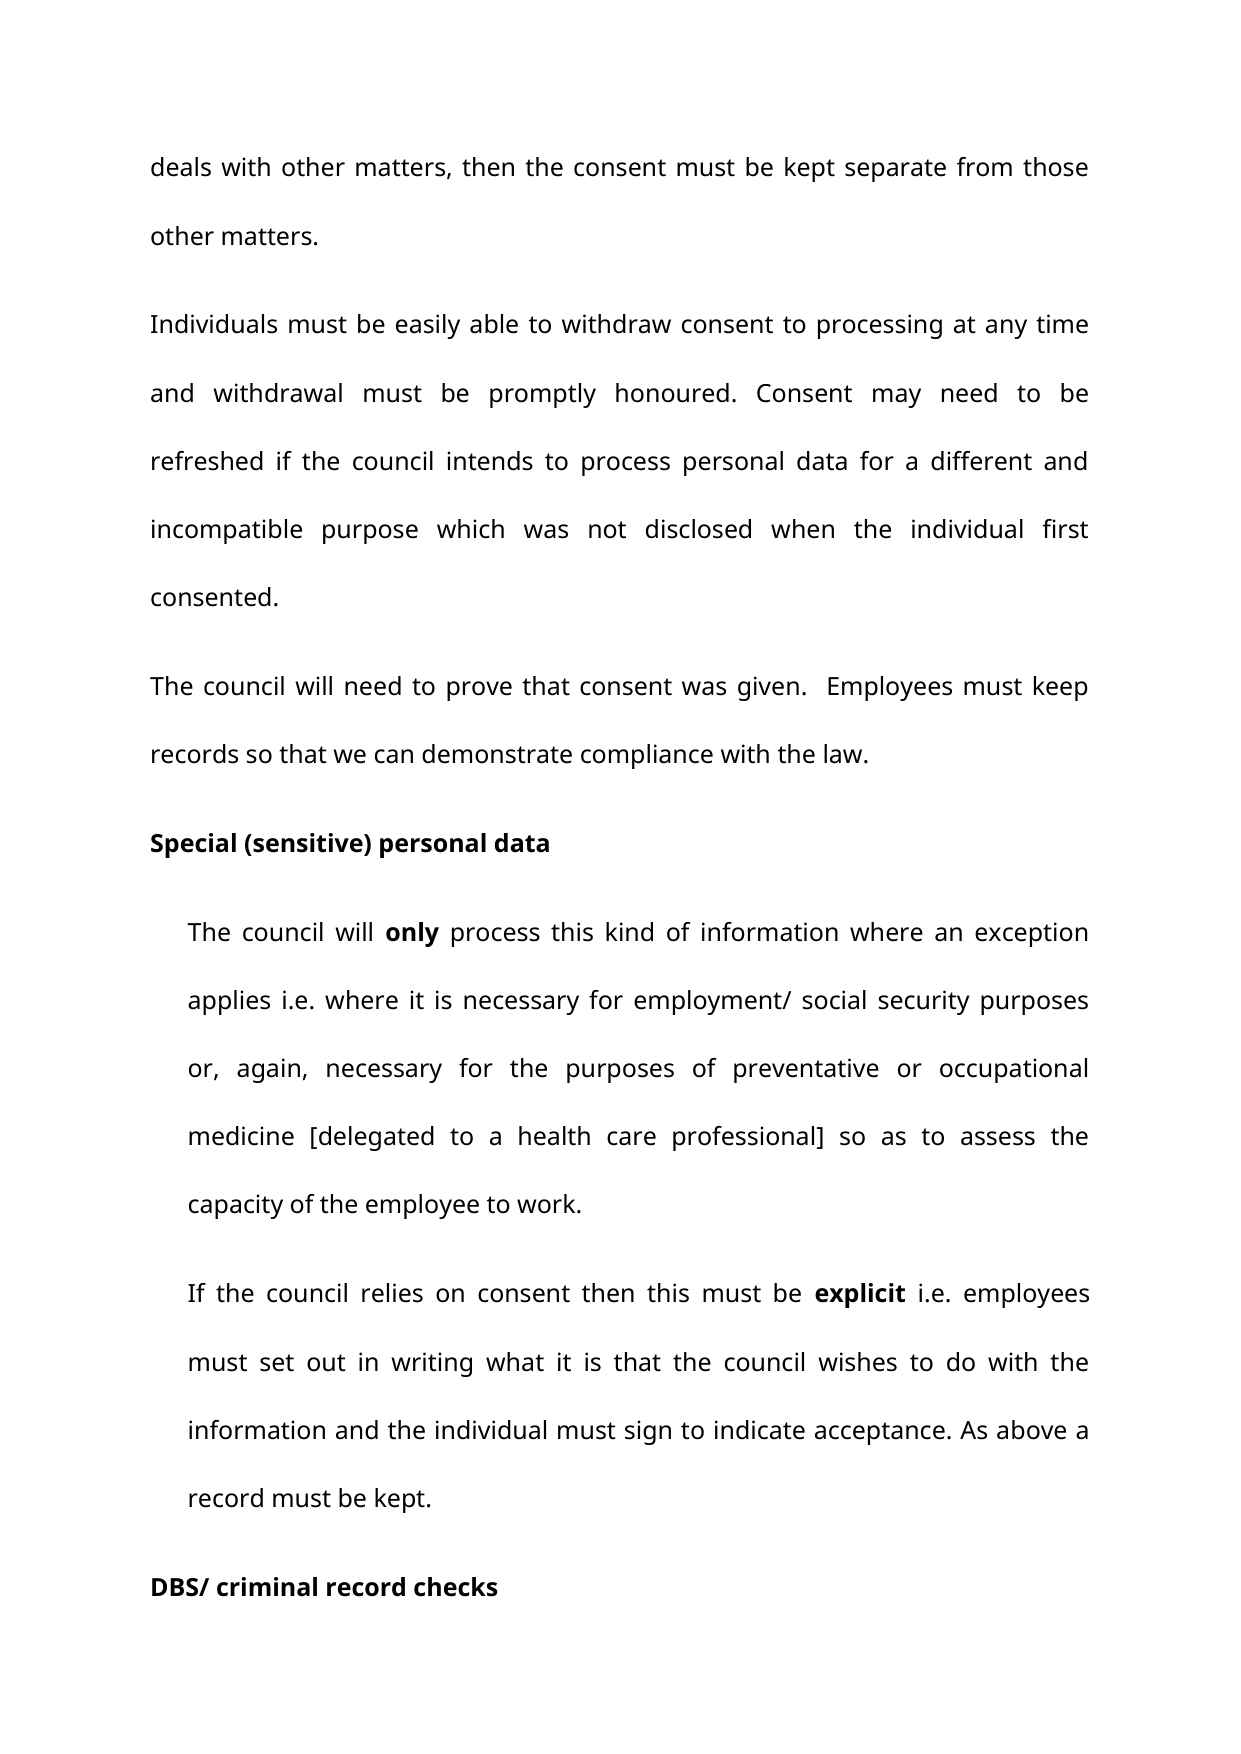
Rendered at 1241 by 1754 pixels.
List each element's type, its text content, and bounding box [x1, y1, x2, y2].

text If the council relies on consent then this must be explicit i.e. employees must set out in writing what it is that the council wishes to do with the information and the individual must sign to indicate acceptance. As above a record must be kept. [187, 1276, 1090, 1514]
text DBS/ criminal record checks [150, 1569, 1090, 1603]
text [150, 150, 1090, 252]
text The council will need to prove that consent was given. Employees must keep records so that we can demonstrate compliance with the law. [150, 668, 1090, 771]
text The council will only process this kind of information where an exception applies i.e. where it is necessary for employment/ social security purposes or, again, necessary for the purposes of preventative or occupational medicine [delegated to a health care professional] so as to assess the capacity of the employee to work. [187, 914, 1090, 1221]
text Special (sensitive) personal data [150, 826, 1090, 860]
text Individuals must be easily able to withdraw consent to processing at any time and withdrawal must be promptly honoured. Consent may need to be refreshed if the council intends to process personal data for a different and incompatible purpose which was not disclosed when the individual first consented. [150, 307, 1090, 614]
